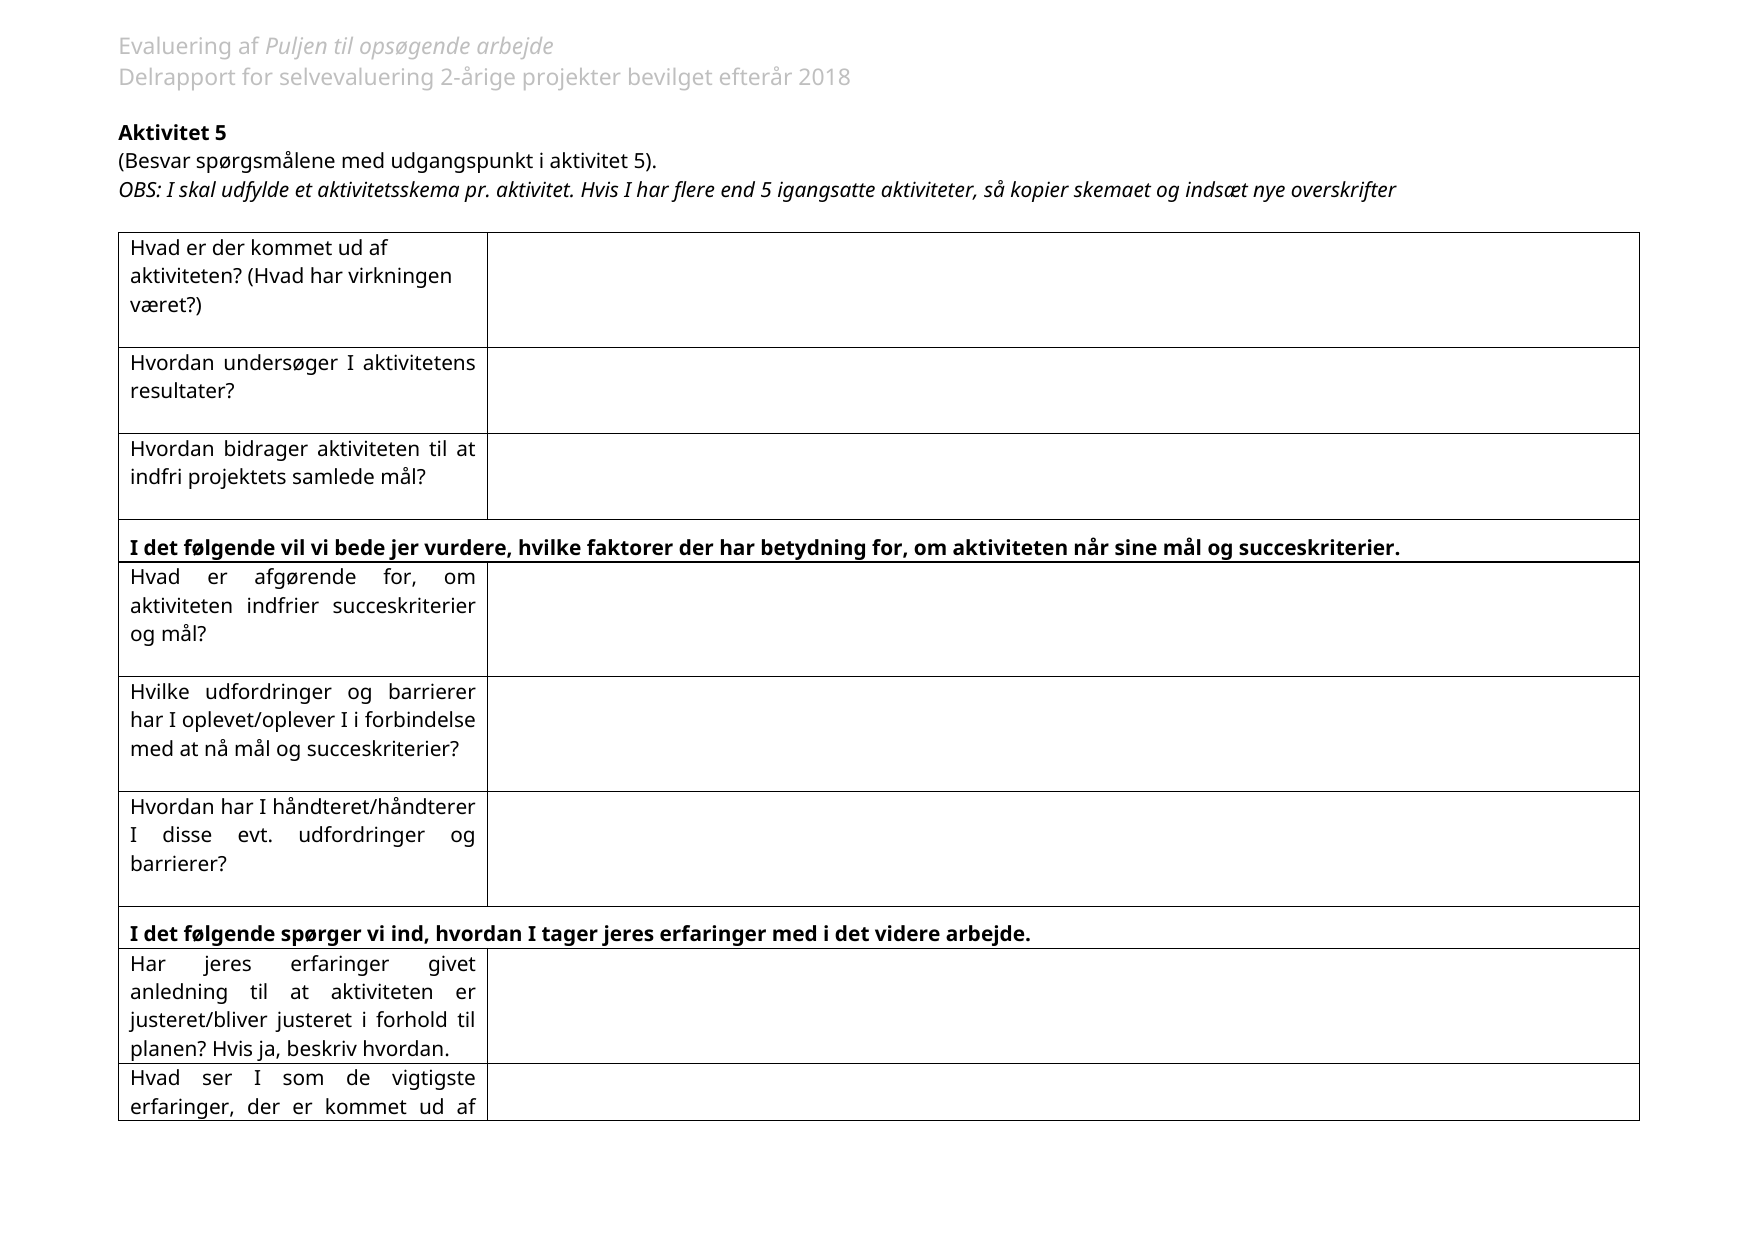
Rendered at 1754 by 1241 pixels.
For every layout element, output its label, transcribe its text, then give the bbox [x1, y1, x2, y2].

table_cell Hvad er afgørende for, om aktiviteten indfrier succeskriterier og mål? [119, 563, 487, 676]
table_cell Hvordan bidrager aktiviteten til at indfri projektets samlede mål? [119, 434, 487, 519]
table_cell [488, 563, 1639, 676]
table_cell [488, 792, 1639, 906]
table_cell Hvilke udfordringer og barrierer har I oplevet/oplever I i forbindelse med at nå mål og succeskriterier? [119, 677, 487, 791]
table_cell [488, 1064, 1639, 1120]
table_cell I det følgende vil vi bede jer vurdere, hvilke faktorer der har betydning for, om aktiviteten når sine mål og succeskriterier. [119, 520, 1639, 561]
list (Besvar spørgsmålene med udgangspunkt i aktivitet 5). [118, 147, 1636, 175]
list OBS: I skal udfylde et aktivitetsskema pr. aktivitet. Hvis I har flere end 5 igangsatte aktiviteter, så kopier skemaet og indsæt nye overskrifter [118, 175, 1636, 203]
table_cell Hvordan undersøger I aktivitetens resultater? [119, 348, 487, 433]
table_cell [119, 1064, 487, 1120]
table_cell [488, 348, 1639, 433]
table_cell Har jeres erfaringer givet anledning til at aktiviteten er justeret/bliver justeret i forhold til planen? Hvis ja, beskriv hvordan. [119, 949, 487, 1062]
table_header [488, 233, 1639, 347]
table_cell [488, 949, 1639, 1062]
table_cell Hvordan har I håndteret/håndterer I disse evt. udfordringer og barrierer? [119, 792, 487, 906]
table_cell [488, 434, 1639, 519]
table_cell I det følgende spørger vi ind, hvordan I tager jeres erfaringer med i det videre arbejde. [119, 907, 1639, 948]
table_cell [488, 677, 1639, 791]
table_header Hvad er der kommet ud af aktiviteten? (Hvad har virkningen været?) [119, 233, 487, 347]
list Aktivitet 5 [118, 118, 1636, 147]
